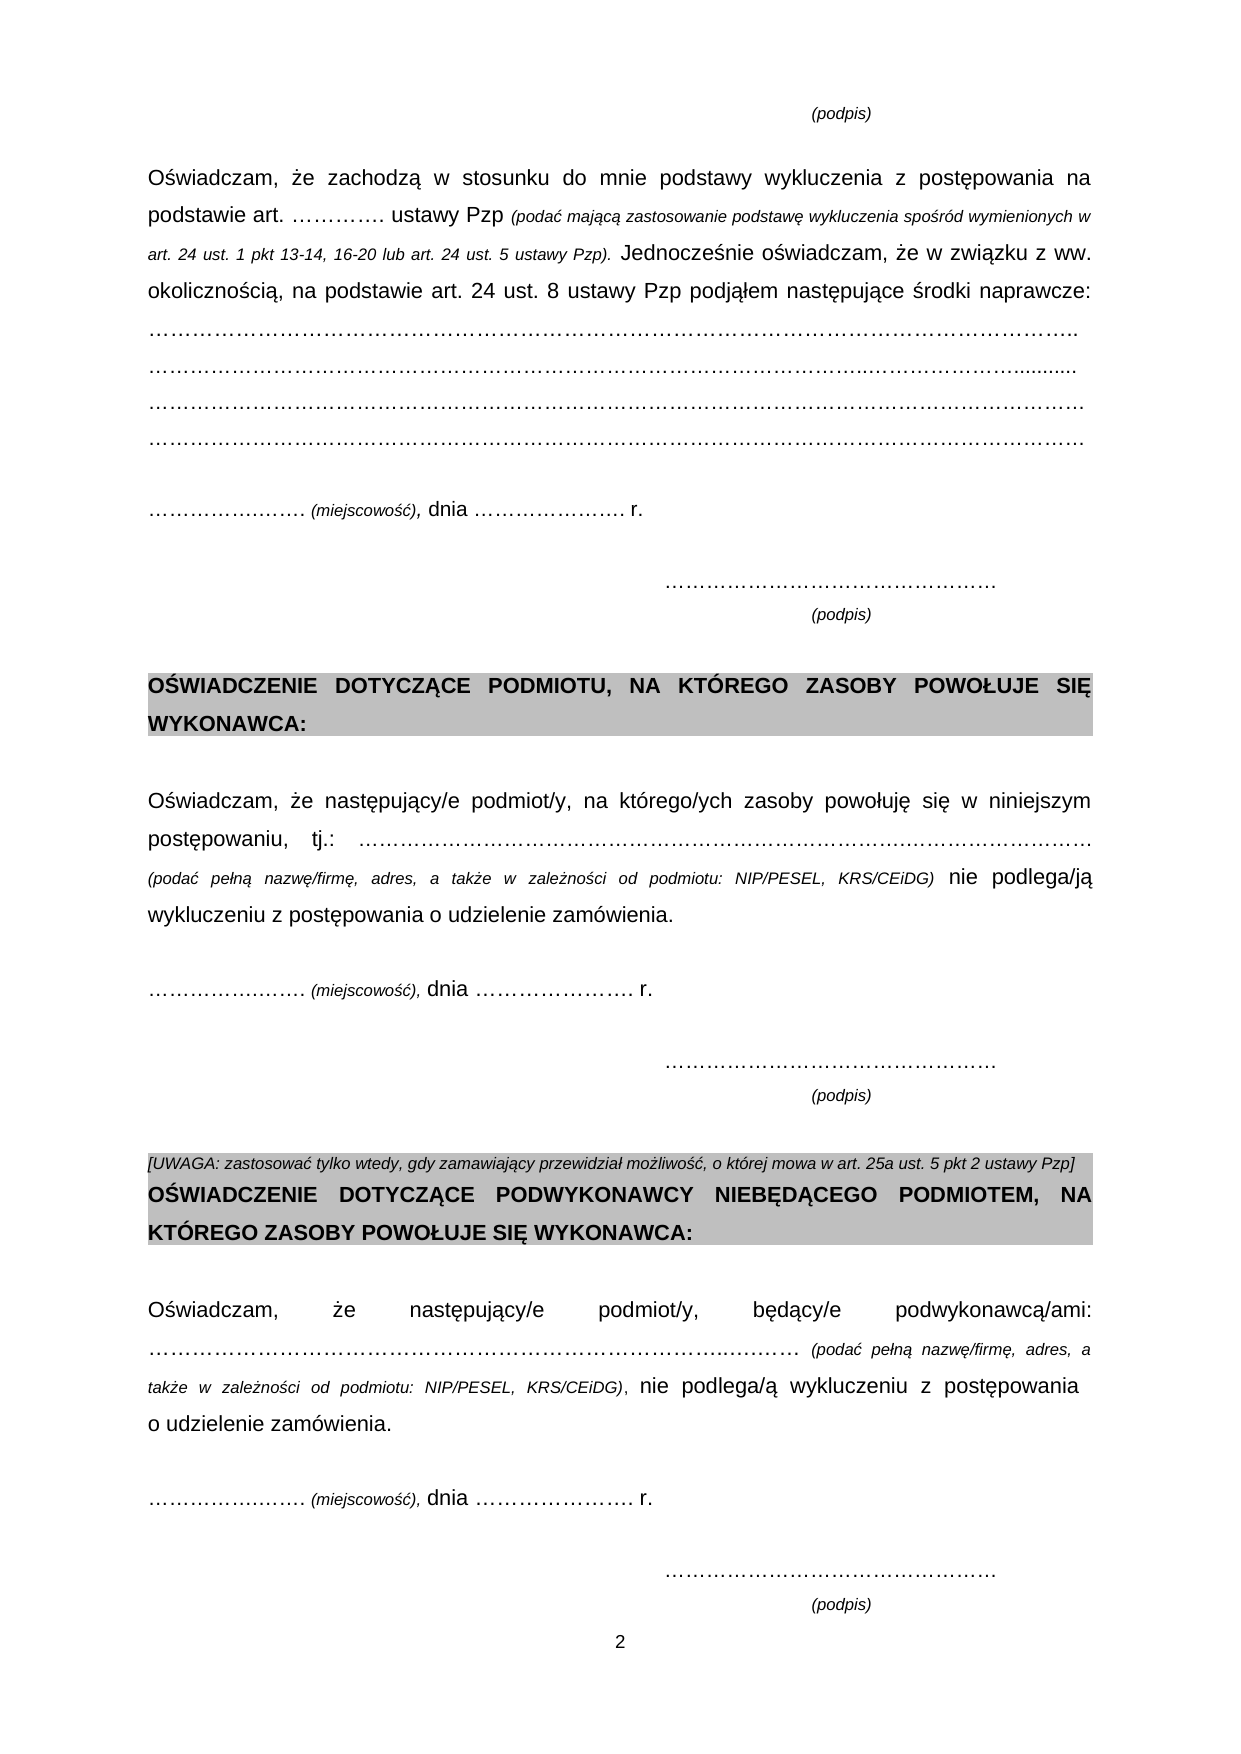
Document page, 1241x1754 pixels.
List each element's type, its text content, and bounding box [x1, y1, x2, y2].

text (podpis) [738, 605, 1093, 624]
text …………………………………………………………………………………………..…………………...........……………………………………………………………………………………………………………………………………………………………………………………………………………………………………………… [148, 353, 1093, 449]
text (podpis) [738, 1085, 1093, 1104]
text ………………………………………… [148, 1558, 1093, 1582]
text OŚWIADCZENIE DOTYCZĄCE PODMIOTU, NA KTÓREGO ZASOBY POWOŁUJE SIĘ WYKONAWCA: [148, 673, 1093, 736]
text ………………………………………… [148, 1049, 1093, 1073]
text …………….……. (miejscowość), dnia …………………. r. [148, 497, 1093, 521]
text Oświadczam, że następujący/e podmiot/y, będący/e podwykonawcą/ami: ……………………………………………………………………..….…… (podać pełną nazwę/firmę, adres, a także w zależności od podmiotu: NIP/PESEL, KRS/CEiDG), nie podlega/ą wykluczeniu z postępowania o udzielenie zamówienia. [148, 1297, 1093, 1436]
text (podpis) [738, 1594, 1093, 1613]
text (podpis) [738, 103, 1093, 123]
text OŚWIADCZENIE DOTYCZĄCE PODWYKONAWCY NIEBĘDĄCEGO PODMIOTEM, NA KTÓREGO ZASOBY POWOŁUJE SIĘ WYKONAWCA: [148, 1182, 1093, 1245]
text [UWAGA: zastosować tylko wtedy, gdy zamawiający przewidział możliwość, o której mowa w art. 25a ust. 5 pkt 2 ustawy Pzp] [148, 1153, 1093, 1173]
text Oświadczam, że następujący/e podmiot/y, na którego/ych zasoby powołuję się w niniejszym postępowaniu, tj.: …………………………………………………………………….……………………… (podać pełną nazwę/firmę, adres, a także w zależności od podmiotu: NIP/PESEL, KRS/CEiDG) nie podlega/ją wykluczeniu z postępowania o udzielenie zamówienia. [148, 788, 1093, 927]
text Oświadczam, że zachodzą w stosunku do mnie podstawy wykluczenia z postępowania na podstawie art. …………. ustawy Pzp (podać mającą zastosowanie podstawę wykluczenia spośród wymienionych w art. 24 ust. 1 pkt 13-14, 16-20 lub art. 24 ust. 5 ustawy Pzp). Jednocześnie oświadczam, że w związku z ww. okolicznością, na podstawie art. 24 ust. 8 ustawy Pzp podjąłem następujące środki naprawcze: ……………………………………………………………………………………………………………….. [148, 164, 1093, 341]
text …………….……. (miejscowość), dnia …………………. r. [148, 1484, 1093, 1510]
text …………….……. (miejscowość), dnia …………………. r. [148, 976, 1093, 1001]
text ………………………………………… [148, 569, 1093, 593]
